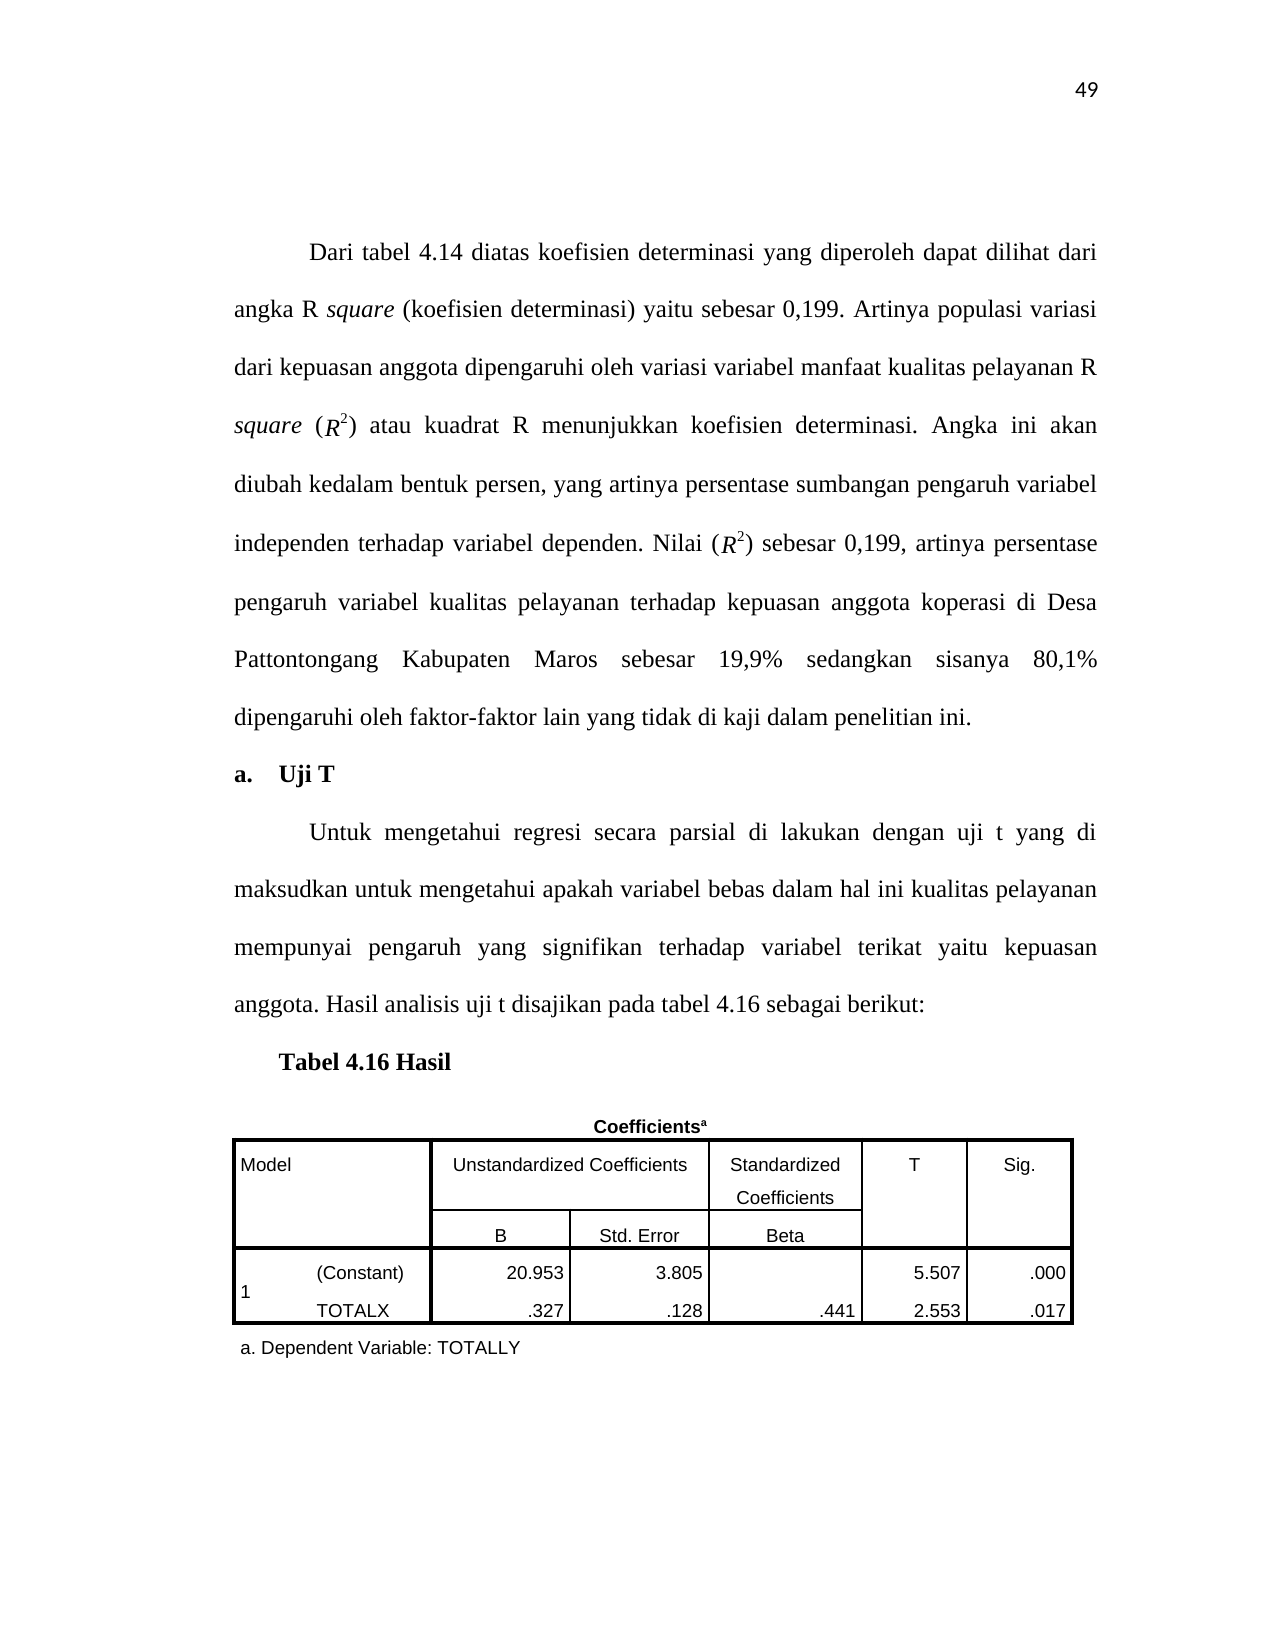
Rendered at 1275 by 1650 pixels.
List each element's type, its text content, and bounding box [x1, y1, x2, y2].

table_cell Standardized Coefficients [710, 1142, 861, 1208]
table_cell (Constant) [310, 1250, 429, 1283]
table_cell 5.507 [863, 1250, 966, 1283]
list Uji T [234, 759, 1092, 788]
table_cell B [433, 1211, 569, 1246]
table_header Coefficientsa [234, 1104, 1072, 1138]
table_cell T [863, 1142, 966, 1246]
list Tabel 4.16 Hasil [278, 1047, 1098, 1076]
text Dari tabel 4.14 diatas koefisien determinasi yang diperoleh dapat dilihat dari angka R square (koefisien determinasi) yaitu sebesar 0,199. Artinya populasi variasi dari kepuasan anggota dipengaruhi oleh variasi variabel manfaat kualitas pelayanan R square () atau kuadrat R menunjukkan koefisien determinasi. Angka ini akan diubah kedalam bentuk persen, yang artinya persentase sumbangan pengaruh variabel independen terhadap variabel dependen. Nilai () sebesar 0,199, artinya persentase pengaruh variabel kualitas pelayanan terhadap kepuasan anggota koperasi di Desa Pattontongang Kabupaten Maros sebesar 19,9% sedangkan sisanya 80,1% dipengaruhi oleh faktor-faktor lain yang tidak di kaji dalam penelitian ini. [234, 237, 1098, 731]
table_cell .000 [968, 1250, 1070, 1283]
text Untuk mengetahui regresi secara parsial di lakukan dengan uji t yang di maksudkan untuk mengetahui apakah variabel bebas dalam hal ini kualitas pelayanan mempunyai pengaruh yang signifikan terhadap variabel terikat yaitu kepuasan anggota. Hasil analisis uji t disajikan pada tabel 4.16 sebagai berikut: [234, 817, 1098, 1018]
table_cell Beta [710, 1211, 861, 1246]
table_cell 20.953 [433, 1250, 569, 1283]
table_cell .441 [710, 1284, 861, 1321]
table_cell Std. Error [571, 1211, 708, 1246]
table_cell Sig. [968, 1142, 1070, 1246]
table_cell a. Dependent Variable: TOTALLY [234, 1325, 1072, 1358]
table_cell .128 [571, 1284, 708, 1321]
table_cell Model [236, 1142, 429, 1246]
table_cell .327 [433, 1284, 569, 1321]
table_cell [710, 1250, 861, 1283]
table_cell TOTALX [310, 1284, 429, 1321]
table_cell 3.805 [571, 1250, 708, 1283]
table_cell .017 [968, 1284, 1070, 1321]
table_cell Unstandardized Coefficients [433, 1142, 708, 1208]
table_cell 2.553 [863, 1284, 966, 1321]
table_cell 1 [236, 1250, 310, 1321]
